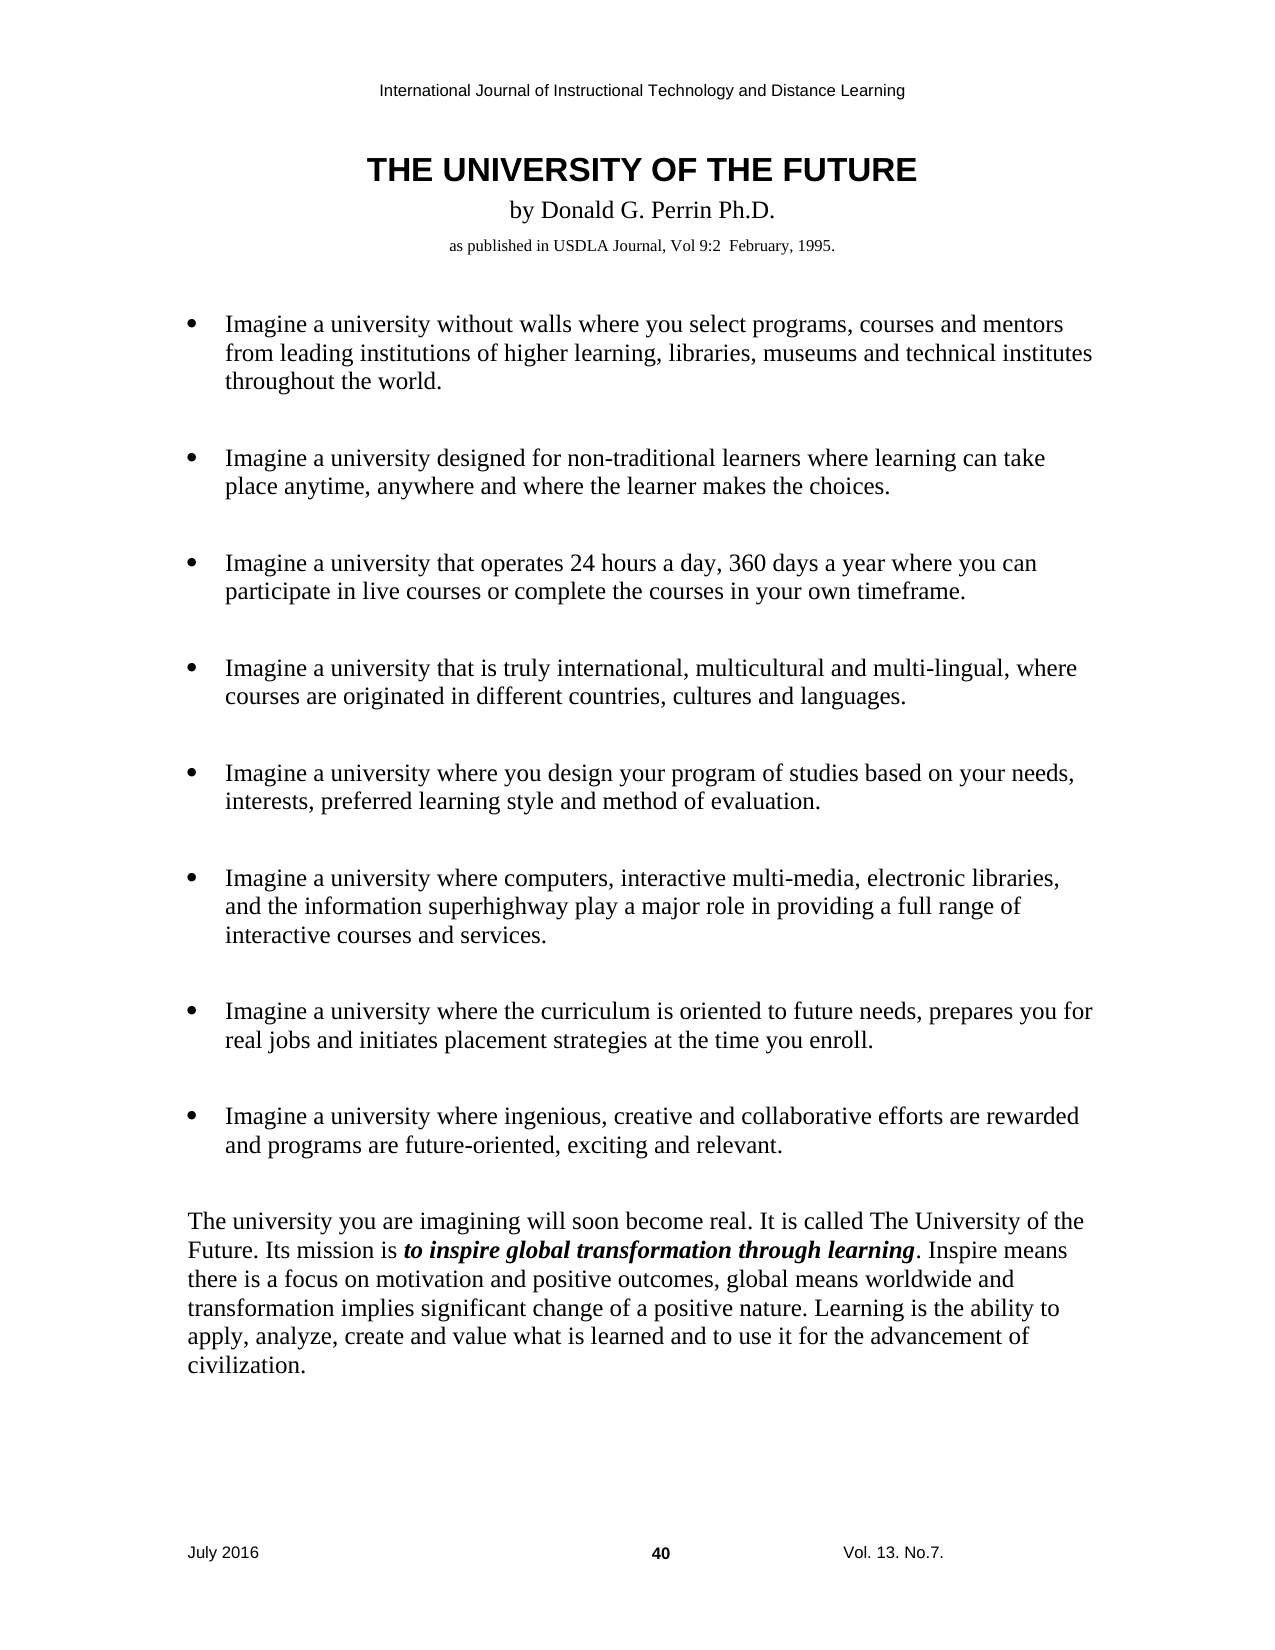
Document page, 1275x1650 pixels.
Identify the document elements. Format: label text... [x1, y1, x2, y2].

list Imagine a university designed for non-traditional learners where learning can take place anytime, anywhere and where the learner makes the choices. [187, 443, 1097, 500]
text as published in USDLA Journal, Vol 9:2 February, 1995. [187, 236, 1097, 255]
list Imagine a university where computers, interactive multi-media, electronic libraries, and the information superhighway play a major role in providing a full range of interactive courses and services. [187, 863, 1097, 949]
list Imagine a university where the curriculum is oriented to future needs, prepares you for real jobs and initiates placement strategies at the time you enroll. [187, 996, 1097, 1054]
list Imagine a university where you design your program of studies based on your needs, interests, preferred learning style and method of evaluation. [187, 758, 1097, 815]
list Imagine a university that operates 24 hours a day, 360 days a year where you can participate in live courses or complete the courses in your own timeframe. [187, 548, 1097, 605]
list Imagine a university where ingenious, creative and collaborative efforts are rewarded and programs are future-oriented, exciting and relevant. [187, 1101, 1097, 1159]
subtitle THE UNIVERSITY OF THE FUTURE [187, 150, 1097, 188]
text The university you are imagining will soon become real. It is called The University of the Future. Its mission is to inspire global transformation through learning. Inspire means there is a focus on motivation and positive outcomes, global means worldwide and transformation implies significant change of a positive nature. Learning is the ability to apply, analyze, create and value what is learned and to use it for the advancement of civilization. [187, 1206, 1097, 1379]
list Imagine a university without walls where you select programs, courses and mentors from leading institutions of higher learning, libraries, museums and technical institutes throughout the world. [187, 309, 1097, 395]
text by Donald G. Perrin Ph.D. [187, 195, 1097, 223]
list Imagine a university that is truly international, multicultural and multi-lingual, where courses are originated in different countries, cultures and languages. [187, 653, 1097, 710]
